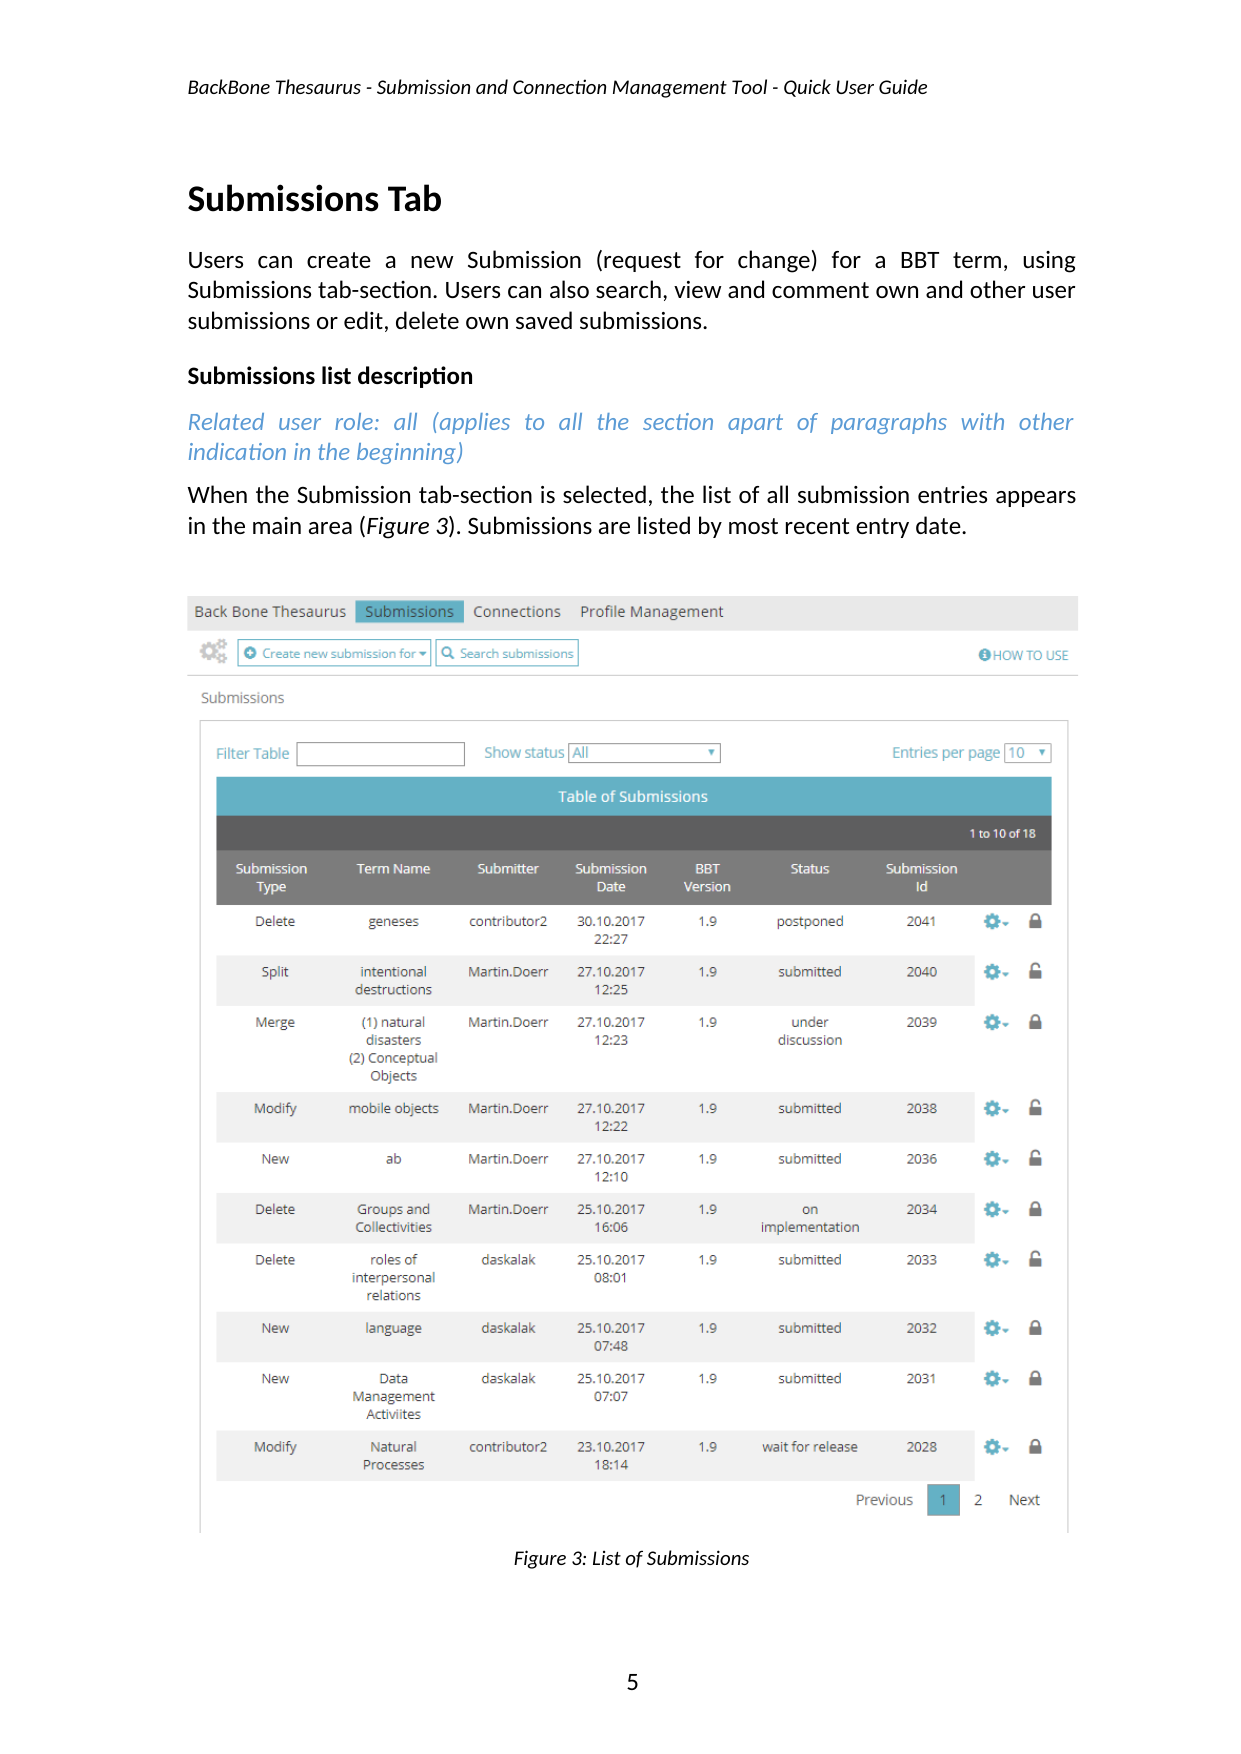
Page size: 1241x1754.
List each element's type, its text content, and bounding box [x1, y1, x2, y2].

subtitle Submissions list description [187, 360, 1078, 391]
subtitle Submissions Tab [187, 175, 1078, 221]
text Figure 3: List of Submissions [187, 1545, 1078, 1570]
picture [187, 596, 1079, 1533]
text When the Submission tab-section is selected, the list of all submission entries appears in the main area (Figure 3). Submissions are listed by most recent entry date. [187, 479, 1078, 541]
text Related user role: all (applies to all the section apart of paragraphs with other indication in the beginning) [187, 406, 1078, 467]
text Users can create a new Submission (request for change) for a BBT term, using Submissions tab-section. Users can also search, view and comment own and other user submissions or edit, delete own saved submissions. [187, 244, 1078, 335]
